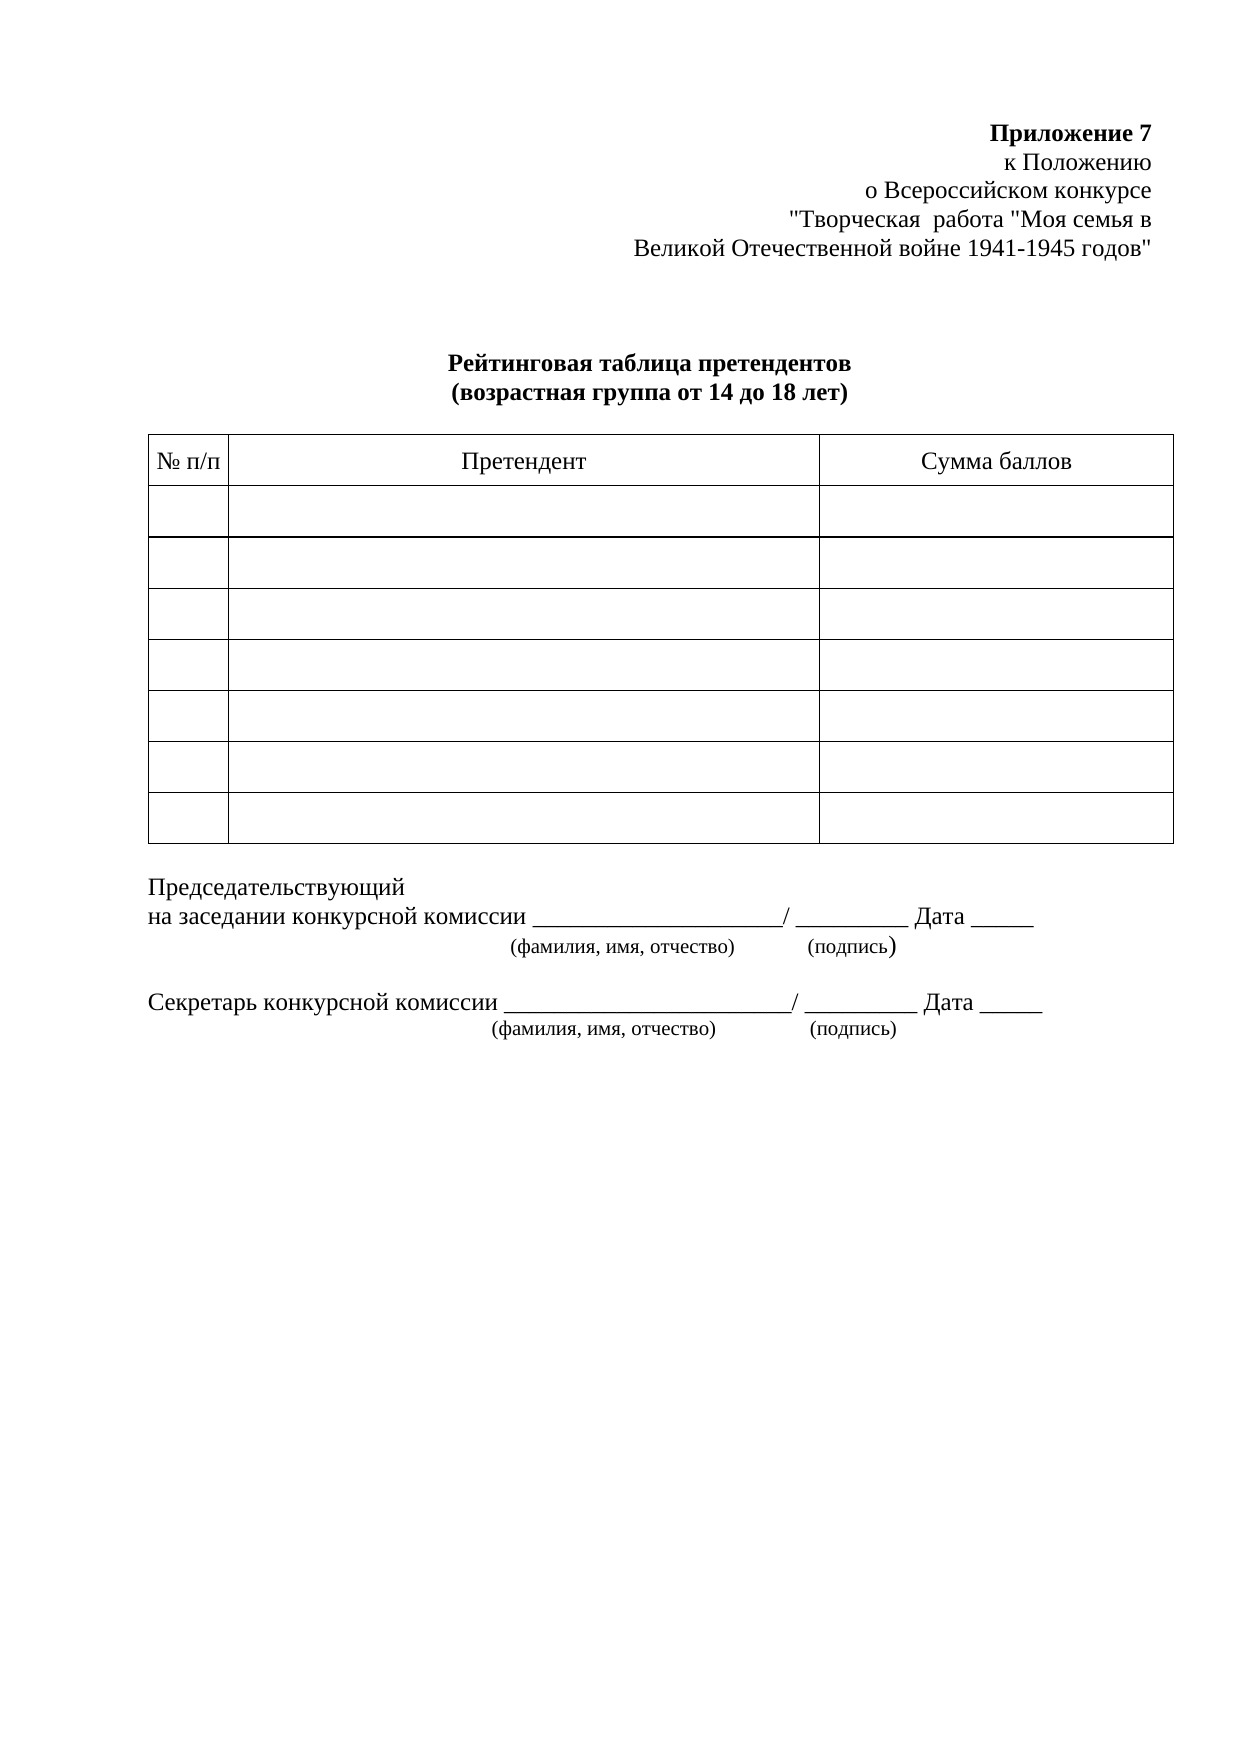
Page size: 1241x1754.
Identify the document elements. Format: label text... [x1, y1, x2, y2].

text (фамилия, имя, отчество) (подпись) [148, 1016, 1152, 1040]
text (возрастная группа от 14 до 18 лет) [148, 377, 1152, 406]
table_cell [149, 793, 228, 843]
text Рейтинговая таблица претендентов [148, 348, 1152, 377]
table_cell [229, 589, 819, 638]
table_cell [229, 793, 819, 843]
table_cell [229, 538, 819, 587]
table_cell [149, 742, 228, 792]
table_header Сумма баллов [820, 435, 1173, 485]
table_cell [820, 589, 1173, 638]
table_cell [229, 486, 819, 536]
text Секретарь конкурсной комиссии _______________________/ _________ Дата _____ [148, 987, 1152, 1016]
text Великой Отечественной войне 1941-1945 годов" [148, 233, 1152, 262]
text "Творческая работа "Моя семья в [148, 204, 1152, 233]
table_cell [149, 486, 228, 536]
table_cell [149, 589, 228, 638]
table_cell [820, 691, 1173, 741]
text о Всероссийском конкурсе [148, 176, 1152, 204]
table_cell [149, 640, 228, 689]
table_cell [149, 538, 228, 587]
text (фамилия, имя, отчество) (подпись) [148, 930, 1152, 959]
table_cell [229, 640, 819, 689]
table_cell [820, 640, 1173, 689]
table_cell [820, 486, 1173, 536]
text Приложение 7 [783, 118, 1152, 147]
text к Положению [148, 147, 1152, 176]
table_header № п/п [149, 435, 228, 485]
table_cell [820, 538, 1173, 587]
table_header Претендент [229, 435, 819, 485]
text на заседании конкурсной комиссии ____________________/ _________ Дата _____ [148, 901, 1152, 930]
table_cell [229, 691, 819, 741]
table_cell [149, 691, 228, 741]
table_cell [229, 742, 819, 792]
table_cell [820, 742, 1173, 792]
text Председательствующий [148, 872, 1152, 901]
table_cell [820, 793, 1173, 843]
